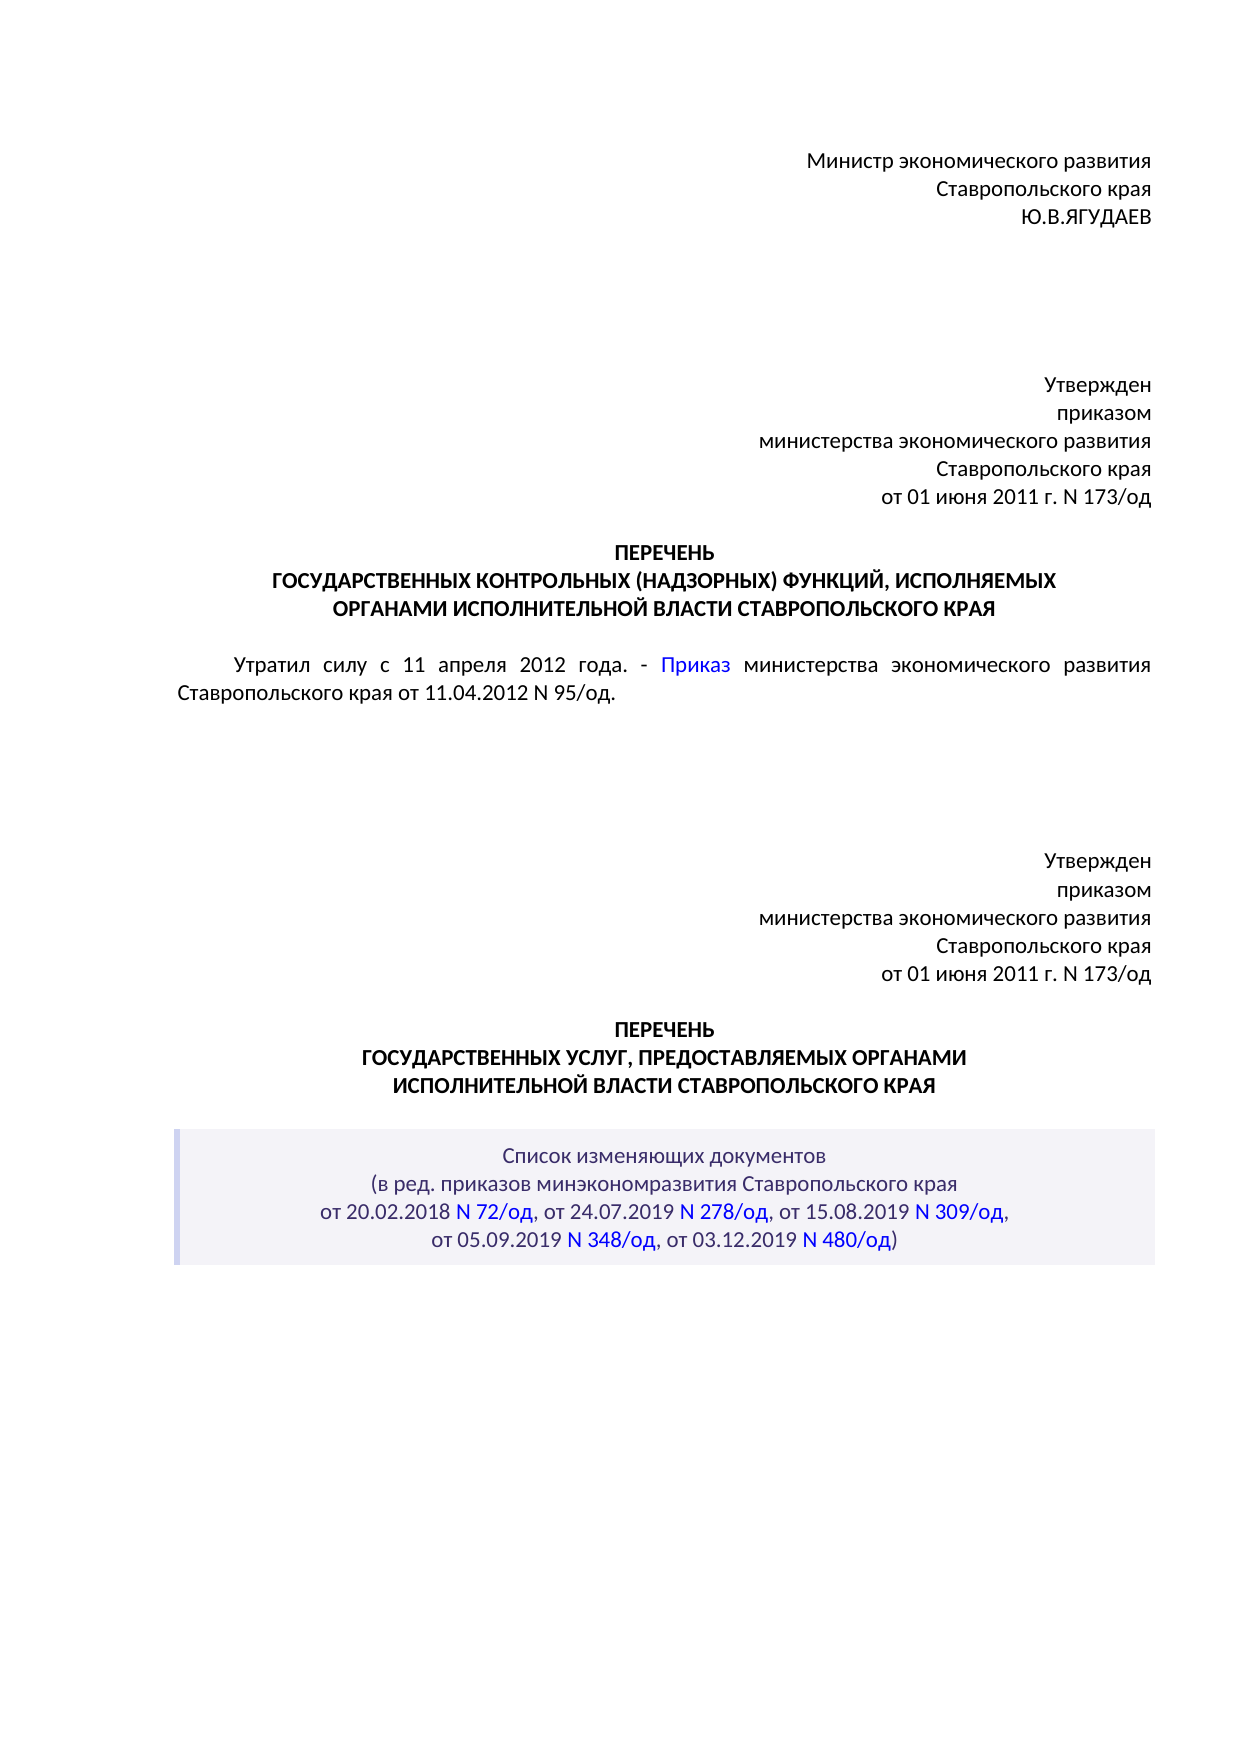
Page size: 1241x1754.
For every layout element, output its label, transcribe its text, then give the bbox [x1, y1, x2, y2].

text от 01 июня 2011 г. N 173/од [177, 482, 1152, 510]
text Утвержден [177, 370, 1152, 398]
text Министр экономического развития [177, 146, 1152, 174]
title ПЕРЕЧЕНЬ [177, 1015, 1152, 1043]
title ПЕРЕЧЕНЬ [177, 538, 1152, 566]
table_header Список изменяющих документов (в ред. приказов минэкономразвития Ставропольского края от 20.02.2018 N 72/од, от 24.07.2019 N 278/од, от 15.08.2019 N 309/од, от 05.09.2019 N 348/од, от 03.12.2019 N 480/од) [180, 1129, 1149, 1265]
text Утратил силу с 11 апреля 2012 года. - Приказ министерства экономического развития Ставропольского края от 11.04.2012 N 95/од. [177, 651, 1152, 707]
text Ставропольского края [177, 931, 1152, 959]
title ГОСУДАРСТВЕННЫХ УСЛУГ, ПРЕДОСТАВЛЯЕМЫХ ОРГАНАМИ [177, 1043, 1152, 1071]
title ИСПОЛНИТЕЛЬНОЙ ВЛАСТИ СТАВРОПОЛЬСКОГО КРАЯ [177, 1071, 1152, 1099]
text министерства экономического развития [177, 426, 1152, 454]
text приказом [177, 875, 1152, 903]
text приказом [177, 398, 1152, 426]
text от 01 июня 2011 г. N 173/од [177, 959, 1152, 987]
title ОРГАНАМИ ИСПОЛНИТЕЛЬНОЙ ВЛАСТИ СТАВРОПОЛЬСКОГО КРАЯ [177, 594, 1152, 622]
title ГОСУДАРСТВЕННЫХ КОНТРОЛЬНЫХ (НАДЗОРНЫХ) ФУНКЦИЙ, ИСПОЛНЯЕМЫХ [177, 566, 1152, 594]
text Утвержден [177, 847, 1152, 875]
text министерства экономического развития [177, 903, 1152, 931]
text Ю.В.ЯГУДАЕВ [177, 202, 1152, 230]
text Ставропольского края [177, 174, 1152, 202]
text Ставропольского края [177, 454, 1152, 482]
